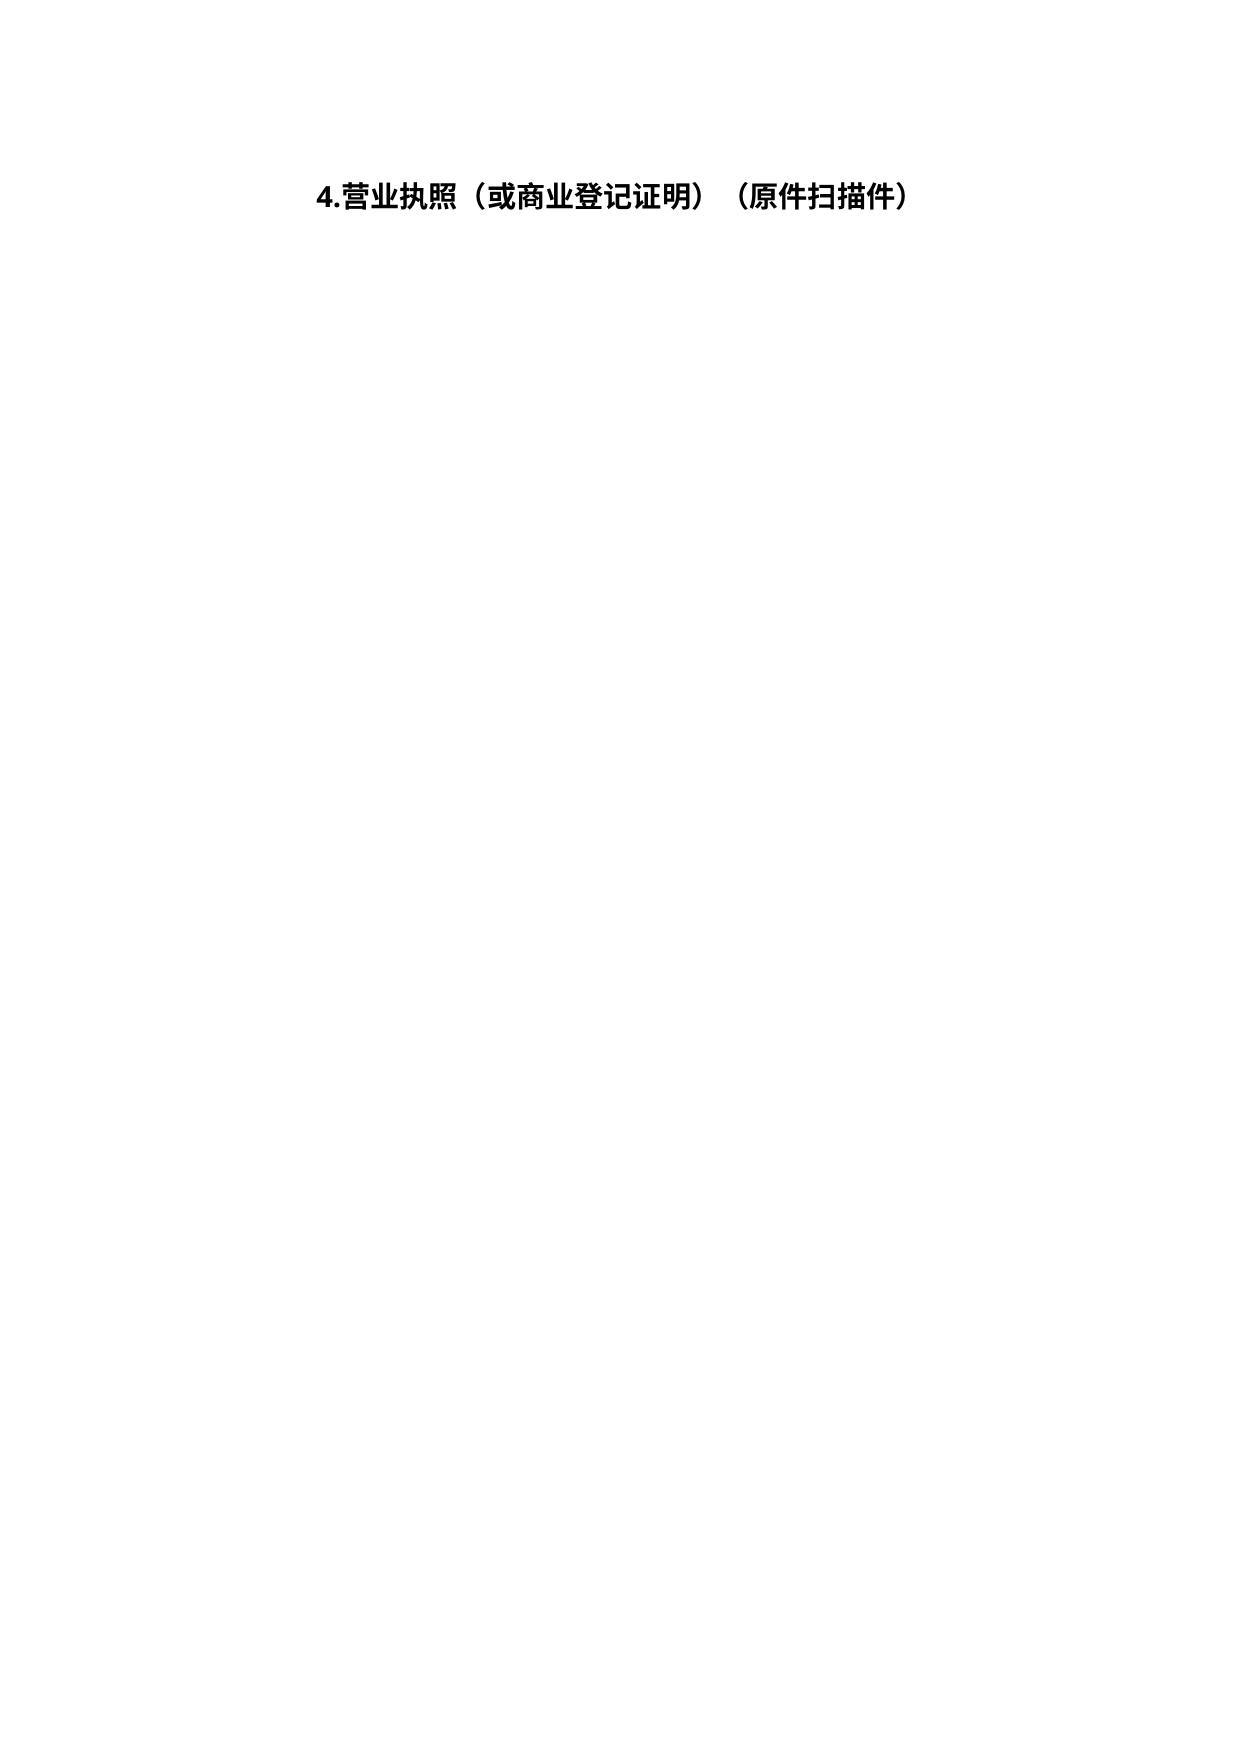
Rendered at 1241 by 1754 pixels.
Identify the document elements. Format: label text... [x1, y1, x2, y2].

text 4.营业执照（或商业登记证明）（原件扫描件） [187, 162, 1053, 227]
